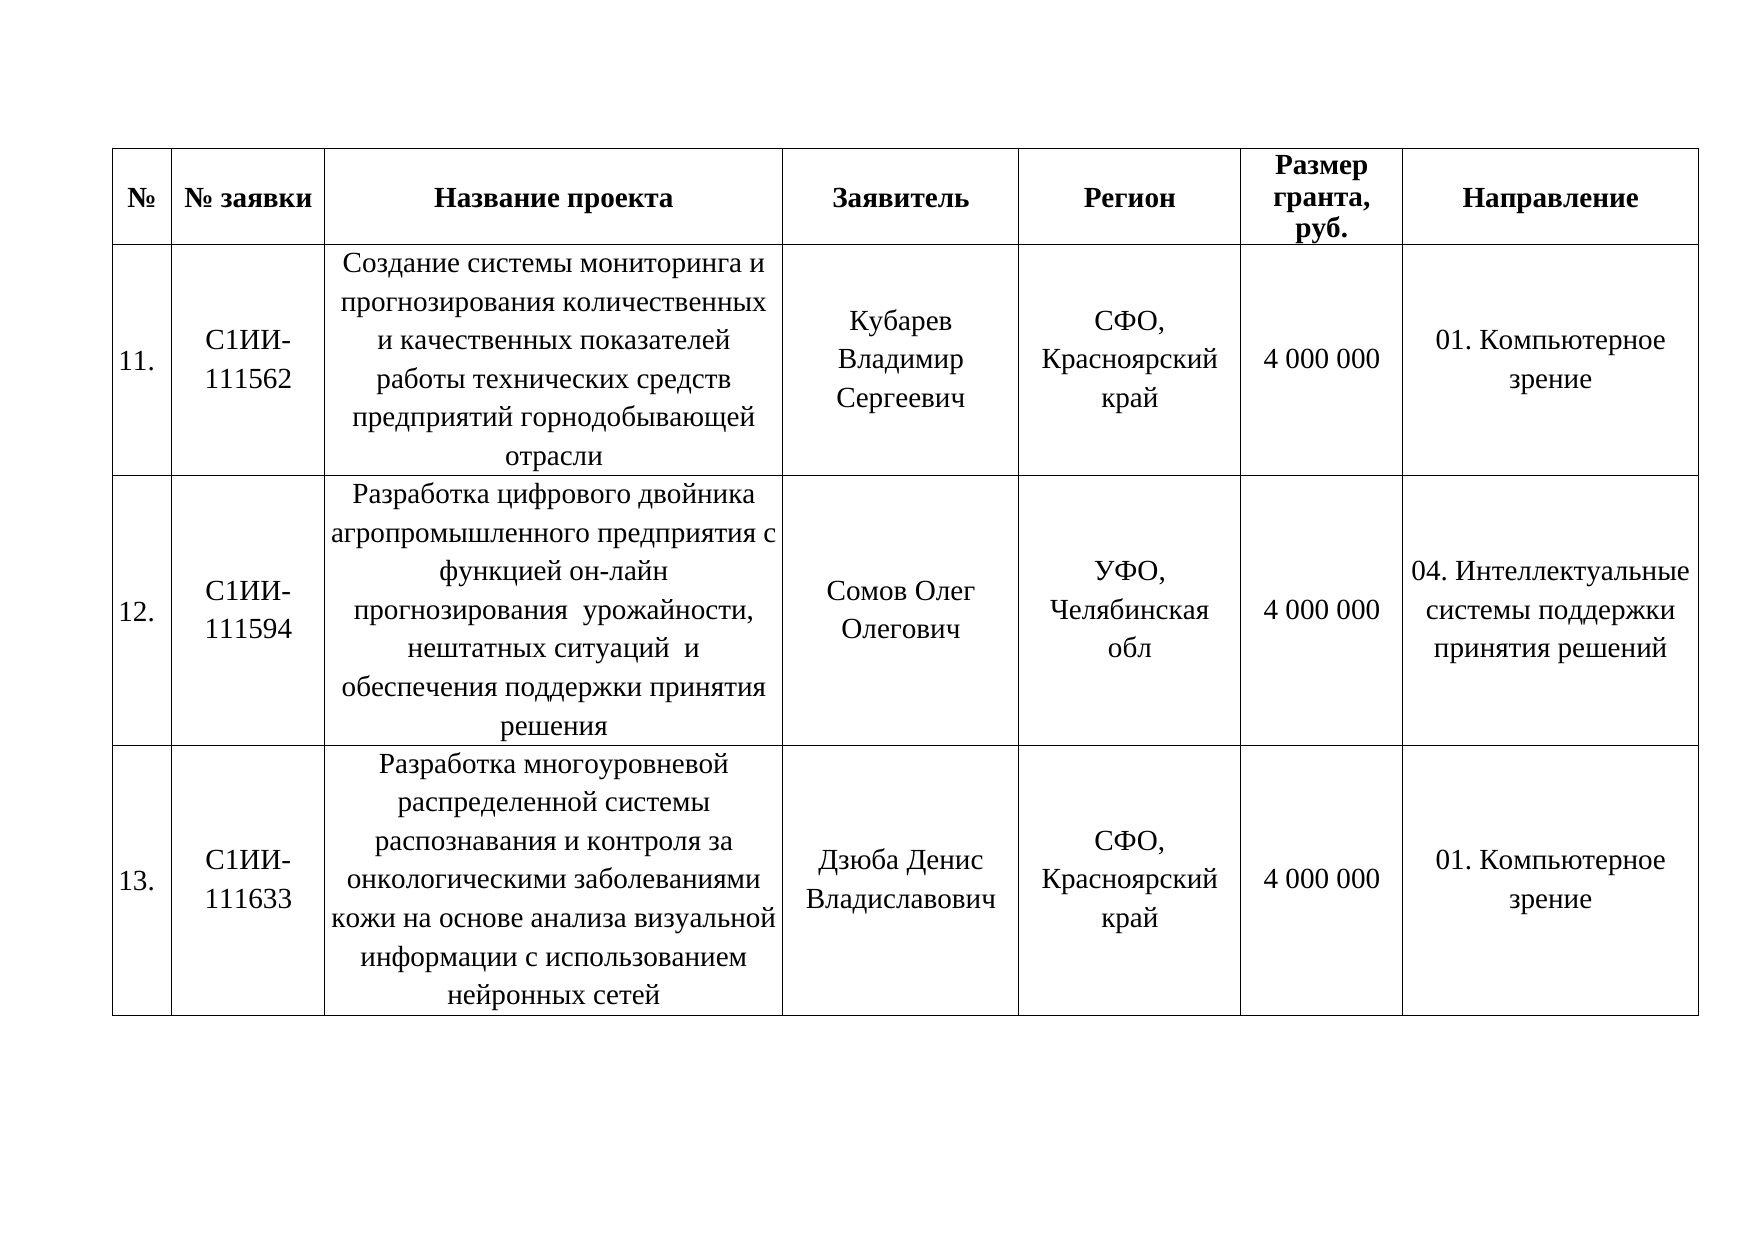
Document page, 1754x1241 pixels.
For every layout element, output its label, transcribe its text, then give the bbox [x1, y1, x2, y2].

table_cell СФО, Красноярский край [1019, 746, 1240, 1015]
table_cell Создание системы мониторинга и прогнозирования количественных и качественных показателей работы технических средств предприятий горнодобывающей отрасли [325, 245, 782, 475]
table_header Заявитель [783, 149, 1018, 244]
table_header № заявки [172, 149, 324, 244]
table_cell СФО, Красноярский край [1019, 245, 1240, 475]
table_cell 01. Компьютерное зрение [1403, 746, 1698, 1015]
table_cell 01. Компьютерное зрение [1403, 245, 1698, 475]
table_cell Дзюба Денис Владиславович [783, 746, 1018, 1015]
table_cell 4 000 000 [1241, 476, 1402, 745]
table_cell 4 000 000 [1241, 245, 1402, 475]
table_header Регион [1019, 149, 1240, 244]
table_cell Кубарев Владимир Сергеевич [783, 245, 1018, 475]
table_cell 4 000 000 [1241, 746, 1402, 1015]
table_cell Разработка цифрового двойника агропромышленного предприятия с функцией он-лайн прогнозирования урожайности, нештатных ситуаций и обеспечения поддержки принятия решения [325, 476, 782, 745]
table_cell Сомов Олег Олегович [783, 476, 1018, 745]
table_cell УФО, Челябинская обл [1019, 476, 1240, 745]
table_cell С1ИИ-111633 [172, 746, 324, 1015]
table_header Размер гранта, руб. [1241, 149, 1402, 244]
table_cell [113, 746, 171, 1015]
table_cell [113, 245, 171, 475]
table_header Название проекта [325, 149, 782, 244]
table_cell 04. Интеллектуальные системы поддержки принятия решений [1403, 476, 1698, 745]
table_cell С1ИИ-111594 [172, 476, 324, 745]
table_cell [113, 476, 171, 745]
table_cell Разработка многоуровневой распределенной системы распознавания и контроля за онкологическими заболеваниями кожи на основе анализа визуальной информации с использованием нейронных сетей [325, 746, 782, 1015]
table_header № [113, 149, 171, 244]
table_cell С1ИИ-111562 [172, 245, 324, 475]
table_header Направление [1403, 149, 1698, 244]
